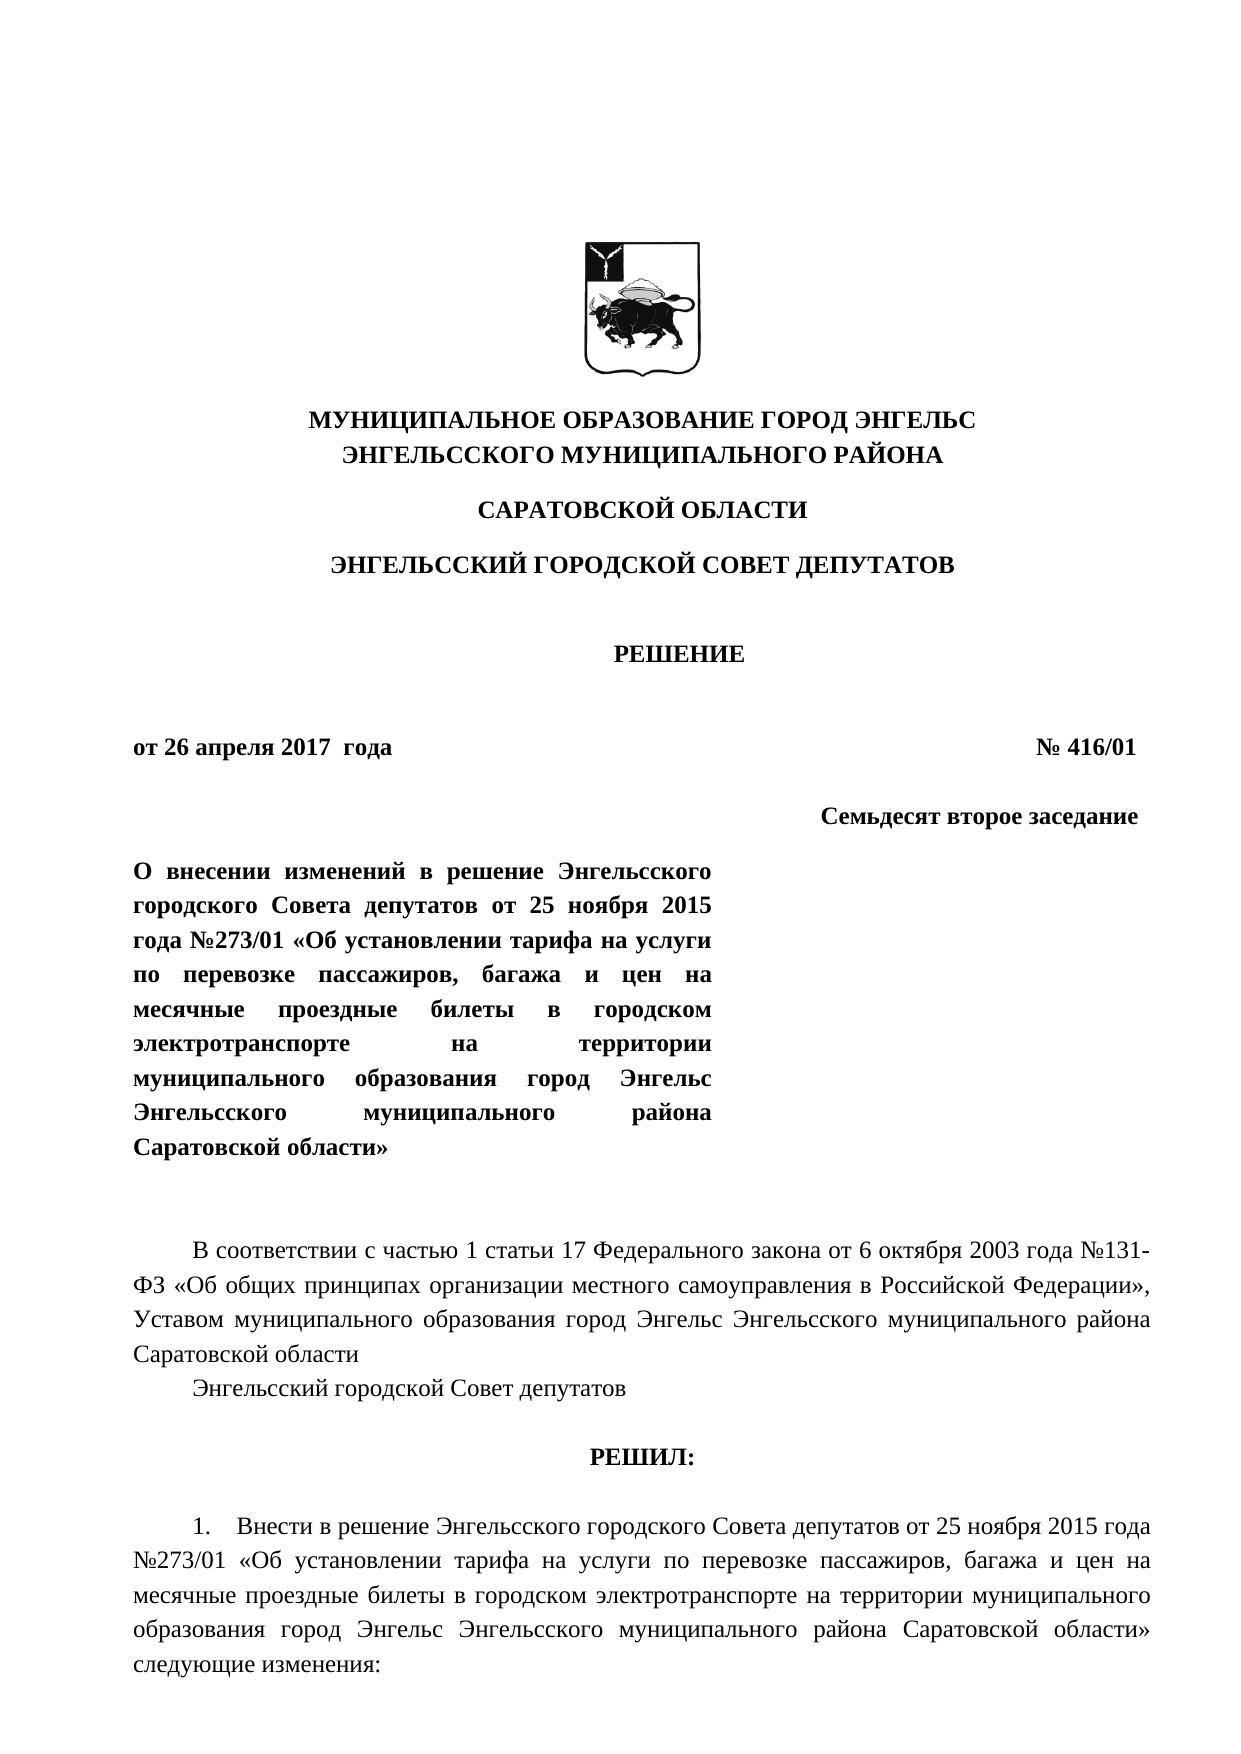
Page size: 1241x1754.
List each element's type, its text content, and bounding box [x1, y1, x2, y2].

text РЕШИЛ: [133, 1442, 1152, 1471]
text ЭНГЕЛЬССКОГО МУНИЦИПАЛЬНОГО РАЙОНА [133, 440, 1152, 468]
text Энгельсский городской Совет депутатов [133, 1373, 1152, 1402]
text В соответствии с частью 1 статьи 17 Федерального закона от 6 октября 2003 года №131-ФЗ «Об общих принципах организации местного самоуправления в Российской Федерации», Уставом муниципального образования город Энгельс Энгельсского муниципального района Саратовской области [133, 1235, 1152, 1367]
table_cell О внесении изменений в решение Энгельсского городского Совета депутатов от 25 ноября 2015 года №273/01 «Об установлении тарифа на услуги по перевозке пассажиров, багажа и цен на месячные проездные билеты в городском электротранспорте на территории муниципального образования город Энгельс Энгельсского муниципального района Саратовской области» [122, 856, 723, 1166]
text САРАТОВСКОЙ ОБЛАСТИ [133, 495, 1152, 524]
list Внести в решение Энгельсского городского Совета депутатов от 25 ноября 2015 года №273/01 «Об установлении тарифа на услуги по перевозке пассажиров, багажа и цен на месячные проездные билеты в городском электротранспорте на территории муниципального образования город Энгельс Энгельсского муниципального района Саратовской области» следующие изменения: [133, 1511, 1152, 1678]
text РЕШЕНИЕ [133, 639, 1152, 668]
text МУНИЦИПАЛЬНОЕ ОБРАЗОВАНИЕ ГОРОД ЭНГЕЛЬС [133, 405, 1152, 434]
text ЭНГЕЛЬССКИЙ ГОРОДСКОЙ СОВЕТ ДЕПУТАТОВ [133, 550, 1152, 579]
picture [581, 239, 704, 379]
table_header от 26 апреля 2017 года № 416/01 Семьдесят второе заседание [122, 732, 1240, 856]
